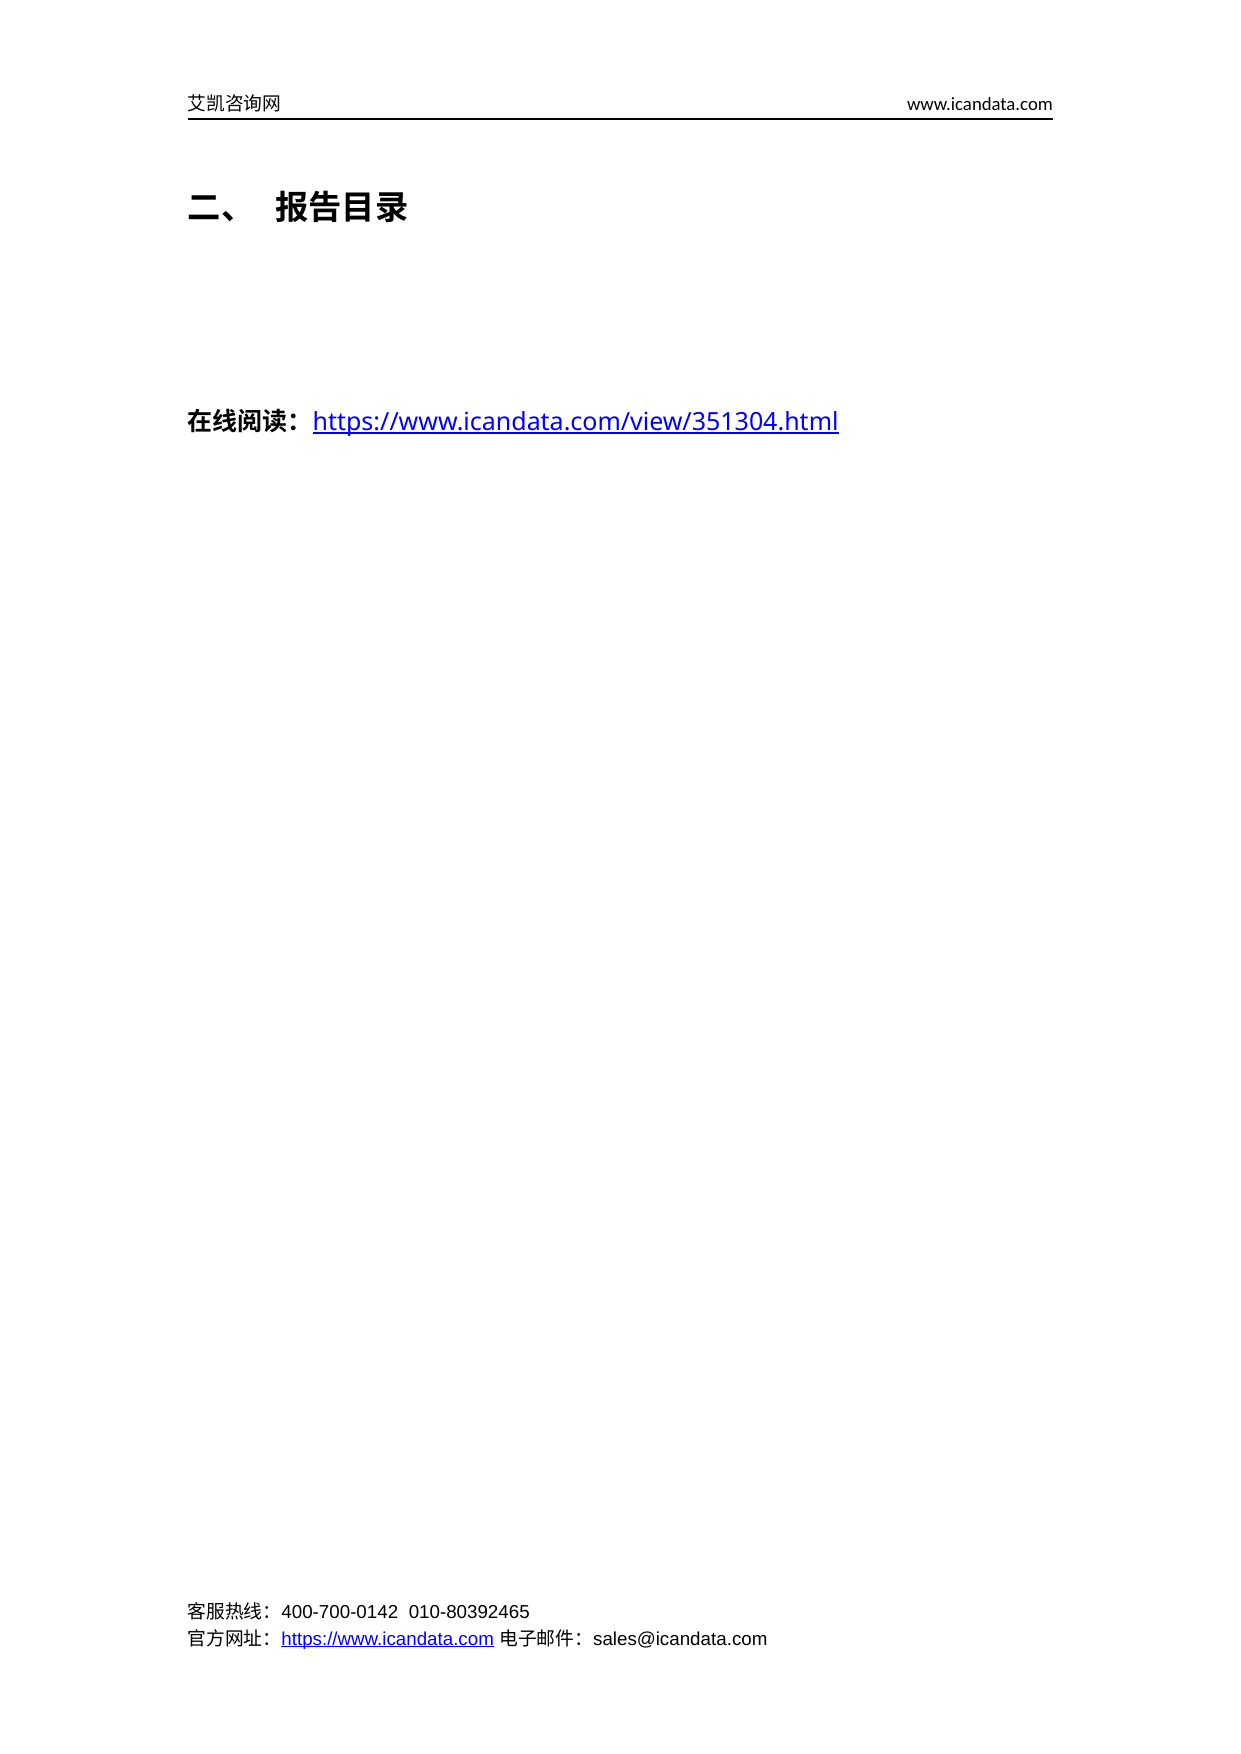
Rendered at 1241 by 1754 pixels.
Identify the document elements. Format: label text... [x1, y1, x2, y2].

text 在线阅读：https://www.icandata.com/view/351304.html [187, 387, 1053, 452]
subtitle 报告目录 [187, 172, 1053, 237]
